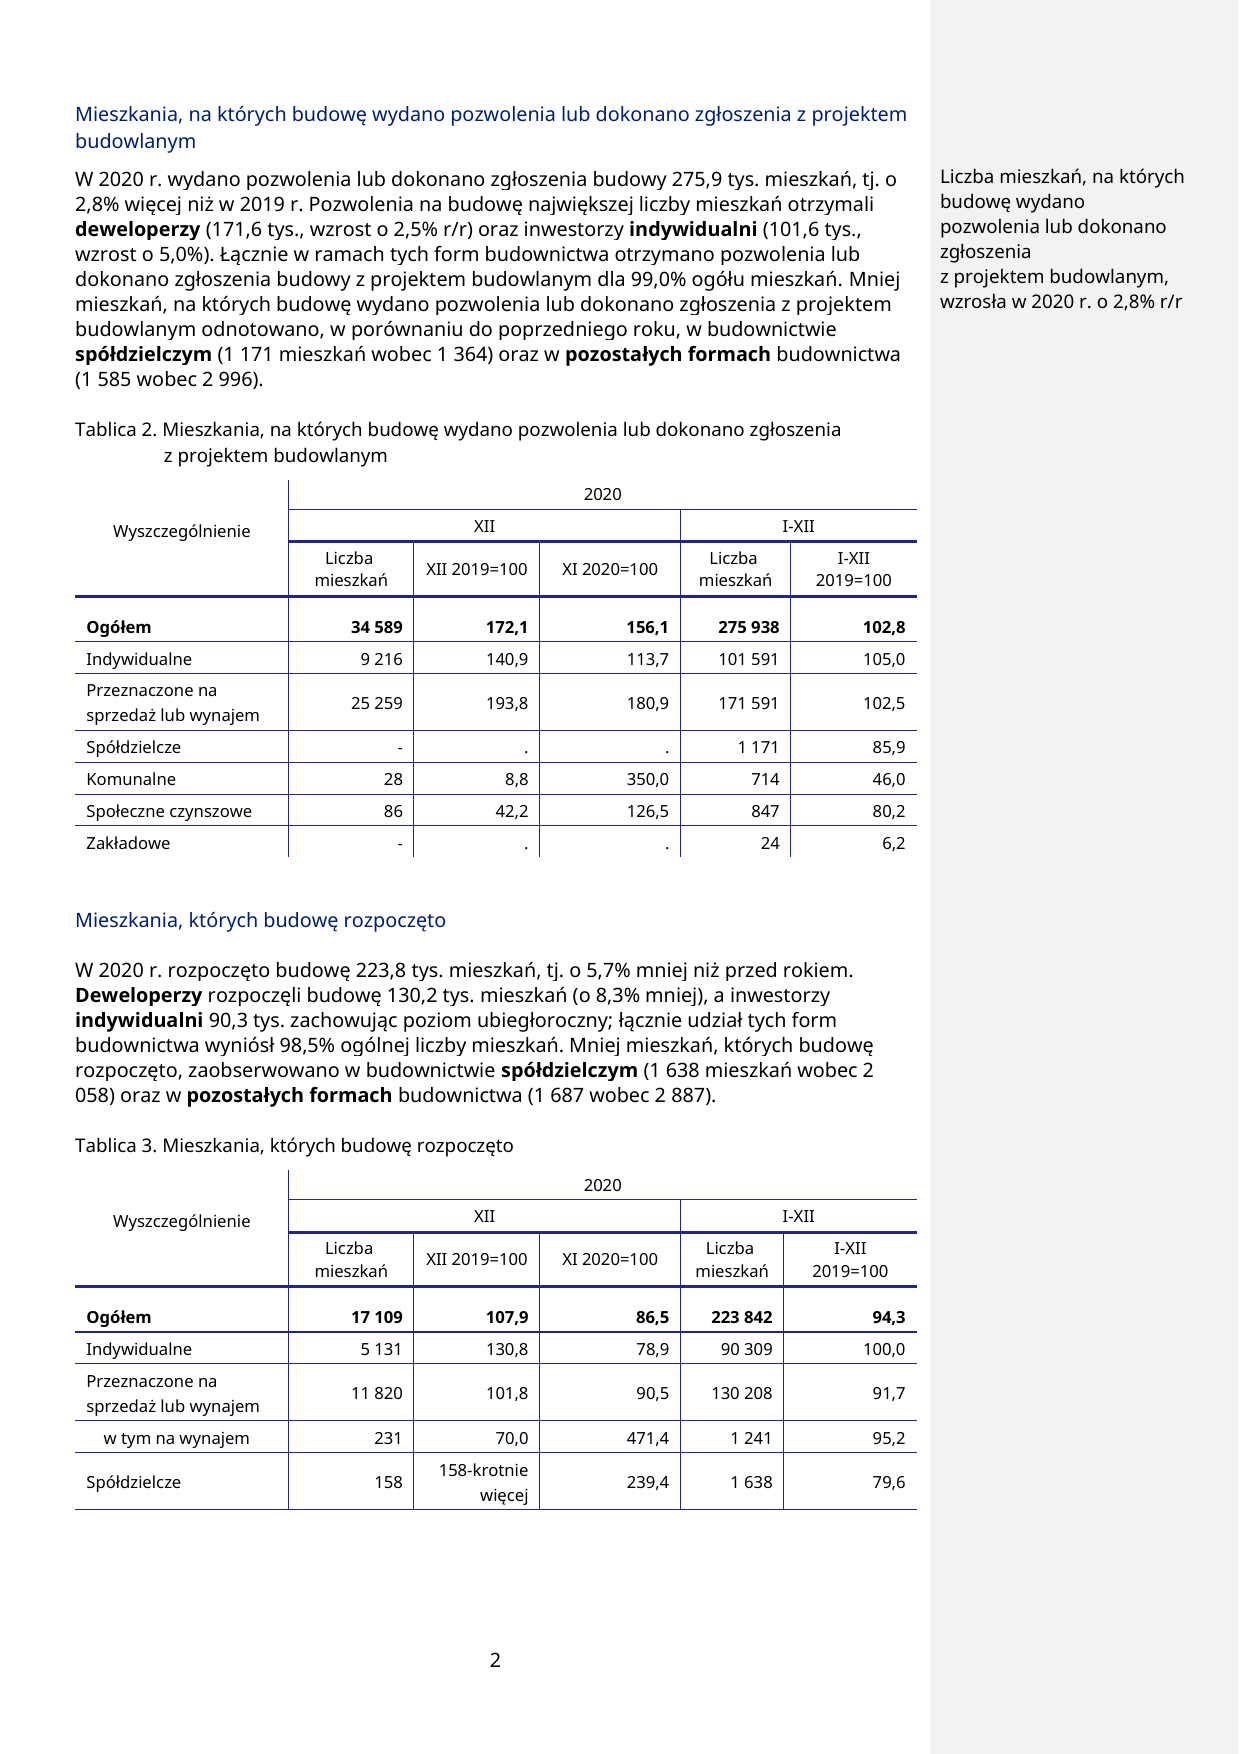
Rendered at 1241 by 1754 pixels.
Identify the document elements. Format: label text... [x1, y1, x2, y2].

table_cell XII [289, 510, 680, 540]
table_cell 42,2 [414, 795, 539, 825]
table_cell Ogółem [75, 1288, 288, 1331]
table_cell XI 2020=100 [540, 543, 680, 594]
table_cell Ogółem [75, 598, 288, 641]
table_cell 102,8 [791, 598, 917, 641]
table_cell 17 109 [289, 1288, 413, 1331]
table_cell 275 938 [681, 598, 790, 641]
table_cell 239,4 [540, 1453, 680, 1509]
table_cell 11 820 [289, 1364, 413, 1420]
table_header 2020 [289, 480, 917, 508]
table_cell I-XII 2019=100 [791, 543, 917, 594]
table_cell 471,4 [540, 1421, 680, 1452]
text Tablica 2. Mieszkania, na których budowę wydano pozwolenia lub dokonano zgłoszenia z projektem budowlanym [75, 416, 915, 467]
table_cell Zakładowe [75, 826, 288, 857]
table_cell 1 241 [681, 1421, 783, 1452]
table_cell 94,3 [784, 1288, 917, 1331]
table_cell 90 309 [681, 1333, 783, 1363]
table_cell Spółdzielcze [75, 1453, 288, 1509]
table_header Wyszczególnienie [75, 480, 288, 594]
table_cell 24 [681, 826, 790, 857]
table_cell I-XII [681, 1200, 917, 1231]
table_cell w tym na wynajem [75, 1421, 288, 1452]
table_cell Spółdzielcze [75, 731, 288, 762]
table_cell I-XII [681, 510, 917, 540]
table_cell 85,9 [791, 731, 917, 762]
table_cell 1 171 [681, 731, 790, 762]
table_header Wyszczególnienie [75, 1170, 288, 1285]
table_cell - [289, 826, 413, 857]
table_cell 25 259 [289, 674, 413, 730]
table_cell 95,2 [784, 1421, 917, 1452]
text W 2020 r. wydano pozwolenia lub dokonano zgłoszenia budowy 275,9 tys. mieszkań, tj. o 2,8% więcej niż w 2019 r. Pozwolenia na budowę największej liczby mieszkań otrzymali deweloperzy (171,6 tys., wzrost o 2,5% r/r) oraz inwestorzy indywidualni (101,6 tys., wzrost o 5,0%). Łącznie w ramach tych form budownictwa otrzymano pozwolenia lub dokonano zgłoszenia budowy z projektem budowlanym dla 99,0% ogółu mieszkań. Mniej mieszkań, na których budowę wydano pozwolenia lub dokonano zgłoszenia z projektem budowlanym odnotowano, w porównaniu do poprzedniego roku, w budownictwie spółdzielczym (1 171 mieszkań wobec 1 364) oraz w pozostałych formach budownictwa (1 585 wobec 2 996). [264, 166, 915, 391]
text Mieszkania, których budowę rozpoczęto [75, 907, 915, 932]
table_cell 28 [289, 763, 413, 793]
table_cell 193,8 [414, 674, 539, 730]
table_cell 847 [681, 795, 790, 825]
table_cell 130 208 [681, 1364, 783, 1420]
table_cell 46,0 [791, 763, 917, 793]
table_cell 172,1 [414, 598, 539, 641]
table_cell 126,5 [540, 795, 680, 825]
text Mieszkania, na których budowę wydano pozwolenia lub dokonano zgłoszenia z projektem budowlanym [75, 100, 915, 154]
table_cell 140,9 [414, 642, 539, 673]
table_cell 101 591 [681, 642, 790, 673]
table_cell . [414, 826, 539, 857]
table_cell Indywidualne [75, 1333, 288, 1363]
table_cell 130,8 [414, 1333, 539, 1363]
table_cell 158 [289, 1453, 413, 1509]
table_cell Przeznaczone na sprzedaż lub wynajem [75, 674, 288, 730]
text W 2020 r. rozpoczęto budowę 223,8 tys. mieszkań, tj. o 5,7% mniej niż przed rokiem. Deweloperzy rozpoczęli budowę 130,2 tys. mieszkań (o 8,3% mniej), a inwestorzy indywidualni 90,3 tys. zachowując poziom ubiegłoroczny; łącznie udział tych form budownictwa wyniósł 98,5% ogólnej liczby mieszkań. Mniej mieszkań, których budowę rozpoczęto, zaobserwowano w budownictwie spółdzielczym (1 638 mieszkań wobec 2 058) oraz w pozostałych formach budownictwa (1 687 wobec 2 887). [716, 957, 915, 1107]
table_cell 158-krotnie więcej [414, 1453, 539, 1509]
table_cell 113,7 [540, 642, 680, 673]
table_cell Komunalne [75, 763, 288, 793]
table_header 2020 [289, 1170, 917, 1199]
table_cell Indywidualne [75, 642, 288, 673]
table_cell 91,7 [784, 1364, 917, 1420]
table_cell 80,2 [791, 795, 917, 825]
table_cell XI 2020=100 [540, 1234, 680, 1285]
table_cell . [414, 731, 539, 762]
table_cell 5 131 [289, 1333, 413, 1363]
table_cell - [289, 731, 413, 762]
table_cell Liczba mieszkań [289, 1234, 413, 1285]
table_cell 223 842 [681, 1288, 783, 1331]
table_cell I-XII 2019=100 [784, 1234, 917, 1285]
table_cell XII [289, 1200, 680, 1231]
table_cell 107,9 [414, 1288, 539, 1331]
table_cell 1 638 [681, 1453, 783, 1509]
table_cell Liczba mieszkań [681, 1234, 783, 1285]
table_cell 70,0 [414, 1421, 539, 1452]
table_cell 6,2 [791, 826, 917, 857]
table_cell 171 591 [681, 674, 790, 730]
table_cell 180,9 [540, 674, 680, 730]
table_cell 8,8 [414, 763, 539, 793]
table_cell 90,5 [540, 1364, 680, 1420]
table_cell 78,9 [540, 1333, 680, 1363]
table_cell 714 [681, 763, 790, 793]
table_cell Przeznaczone na sprzedaż lub wynajem [75, 1364, 288, 1420]
table_cell Społeczne czynszowe [75, 795, 288, 825]
table_cell 9 216 [289, 642, 413, 673]
table_cell XII 2019=100 [414, 543, 539, 594]
table_cell 231 [289, 1421, 413, 1452]
table_cell . [540, 826, 680, 857]
table_cell 86,5 [540, 1288, 680, 1331]
table_cell 105,0 [791, 642, 917, 673]
table_cell Liczba mieszkań [681, 543, 790, 594]
table_cell 100,0 [784, 1333, 917, 1363]
table_cell 101,8 [414, 1364, 539, 1420]
table_cell 86 [289, 795, 413, 825]
table_cell Liczba mieszkań [289, 543, 413, 594]
table_cell 102,5 [791, 674, 917, 730]
table_cell XII 2019=100 [414, 1234, 539, 1285]
table_cell 79,6 [784, 1453, 917, 1509]
table_cell . [540, 731, 680, 762]
table_cell 34 589 [289, 598, 413, 641]
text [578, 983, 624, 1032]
table_cell 156,1 [540, 598, 680, 641]
table_cell 350,0 [540, 763, 680, 793]
text Tablica 3. Mieszkania, których budowę rozpoczęto [75, 1132, 915, 1158]
